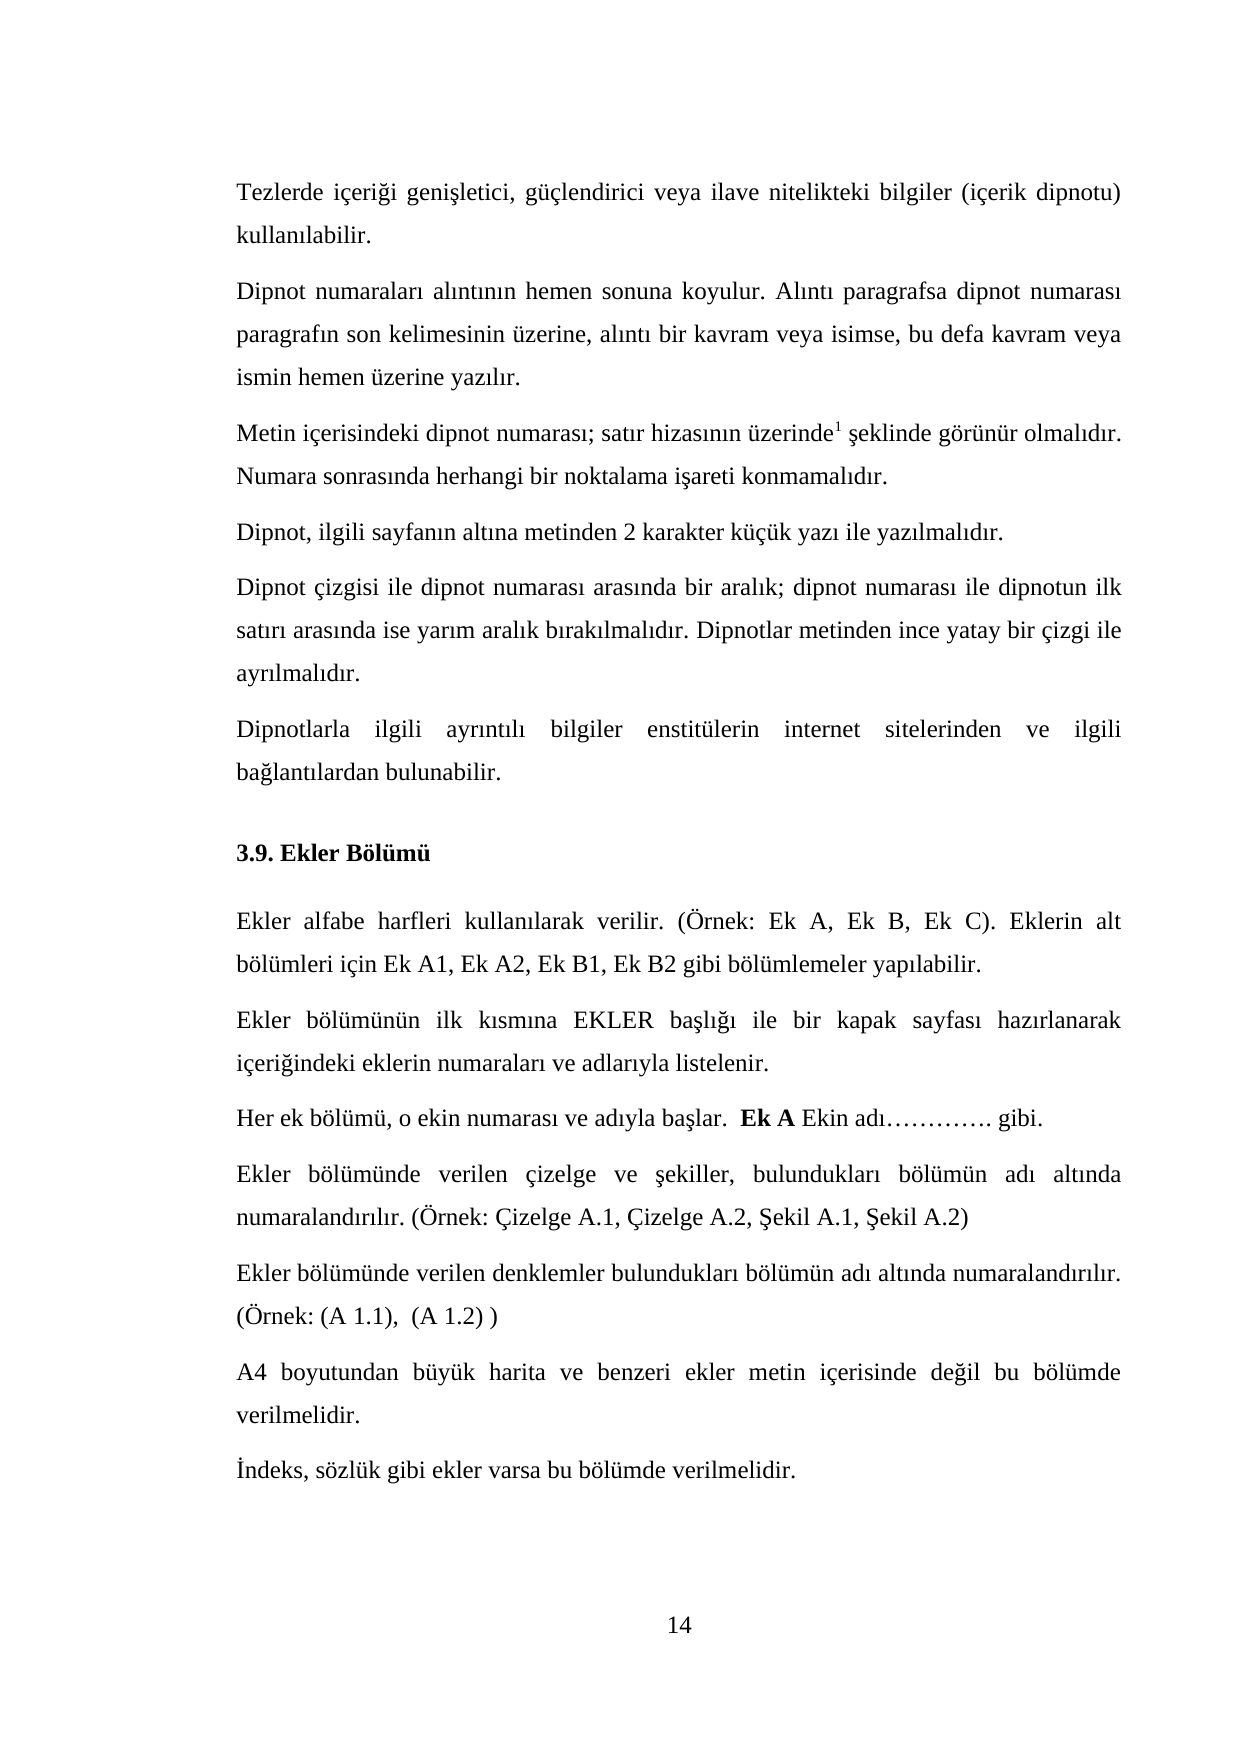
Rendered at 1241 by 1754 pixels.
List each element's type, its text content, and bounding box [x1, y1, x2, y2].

text Her ek bölümü, o ekin numarası ve adıyla başlar. Ek A Ekin adı…………. gibi. [236, 1103, 1122, 1132]
text Dipnot numaraları alıntının hemen sonuna koyulur. Alıntı paragrafsa dipnot numarası paragrafın son kelimesinin üzerine, alıntı bir kavram veya isimse, bu defa kavram veya ismin hemen üzerine yazılır. [236, 276, 1122, 391]
text Dipnot, ilgili sayfanın altına metinden 2 karakter küçük yazı ile yazılmalıdır. [236, 517, 1122, 545]
text Dipnotlarla ilgili ayrıntılı bilgiler enstitülerin internet sitelerinden ve ilgili bağlantılardan bulunabilir. [236, 714, 1122, 786]
text Ekler bölümünde verilen çizelge ve şekiller, bulundukları bölümün adı altında numaralandırılır. (Örnek: Çizelge A.1, Çizelge A.2, Şekil A.1, Şekil A.2) [236, 1159, 1122, 1231]
text Metin içerisindeki dipnot numarası; satır hizasının üzerinde1 şeklinde görünür olmalıdır. Numara sonrasında herhangi bir noktalama işareti konmamalıdır. [236, 418, 1122, 490]
subtitle Ekler Bölümü [236, 838, 1122, 867]
text A4 boyutundan büyük harita ve benzeri ekler metin içerisinde değil bu bölümde verilmelidir. [236, 1357, 1122, 1428]
text Dipnot çizgisi ile dipnot numarası arasında bir aralık; dipnot numarası ile dipnotun ilk satırı arasında ise yarım aralık bırakılmalıdır. Dipnotlar metinden ince yatay bir çizgi ile ayrılmalıdır. [236, 572, 1122, 687]
text İndeks, sözlük gibi ekler varsa bu bölümde verilmelidir. [236, 1455, 1122, 1484]
text Ekler bölümünün ilk kısmına EKLER başlığı ile bir kapak sayfası hazırlanarak içeriğindeki eklerin numaraları ve adlarıyla listelenir. [236, 1005, 1122, 1077]
text Tezlerde içeriği genişletici, güçlendirici veya ilave nitelikteki bilgiler (içerik dipnotu) kullanılabilir. [236, 177, 1122, 249]
text Ekler bölümünde verilen denklemler bulundukları bölümün adı altında numaralandırılır. (Örnek: (A 1.1), (A 1.2) ) [236, 1258, 1122, 1330]
text Ekler alfabe harfleri kullanılarak verilir. (Örnek: Ek A, Ek B, Ek C). Eklerin alt bölümleri için Ek A1, Ek A2, Ek B1, Ek B2 gibi bölümlemeler yapılabilir. [236, 906, 1122, 978]
